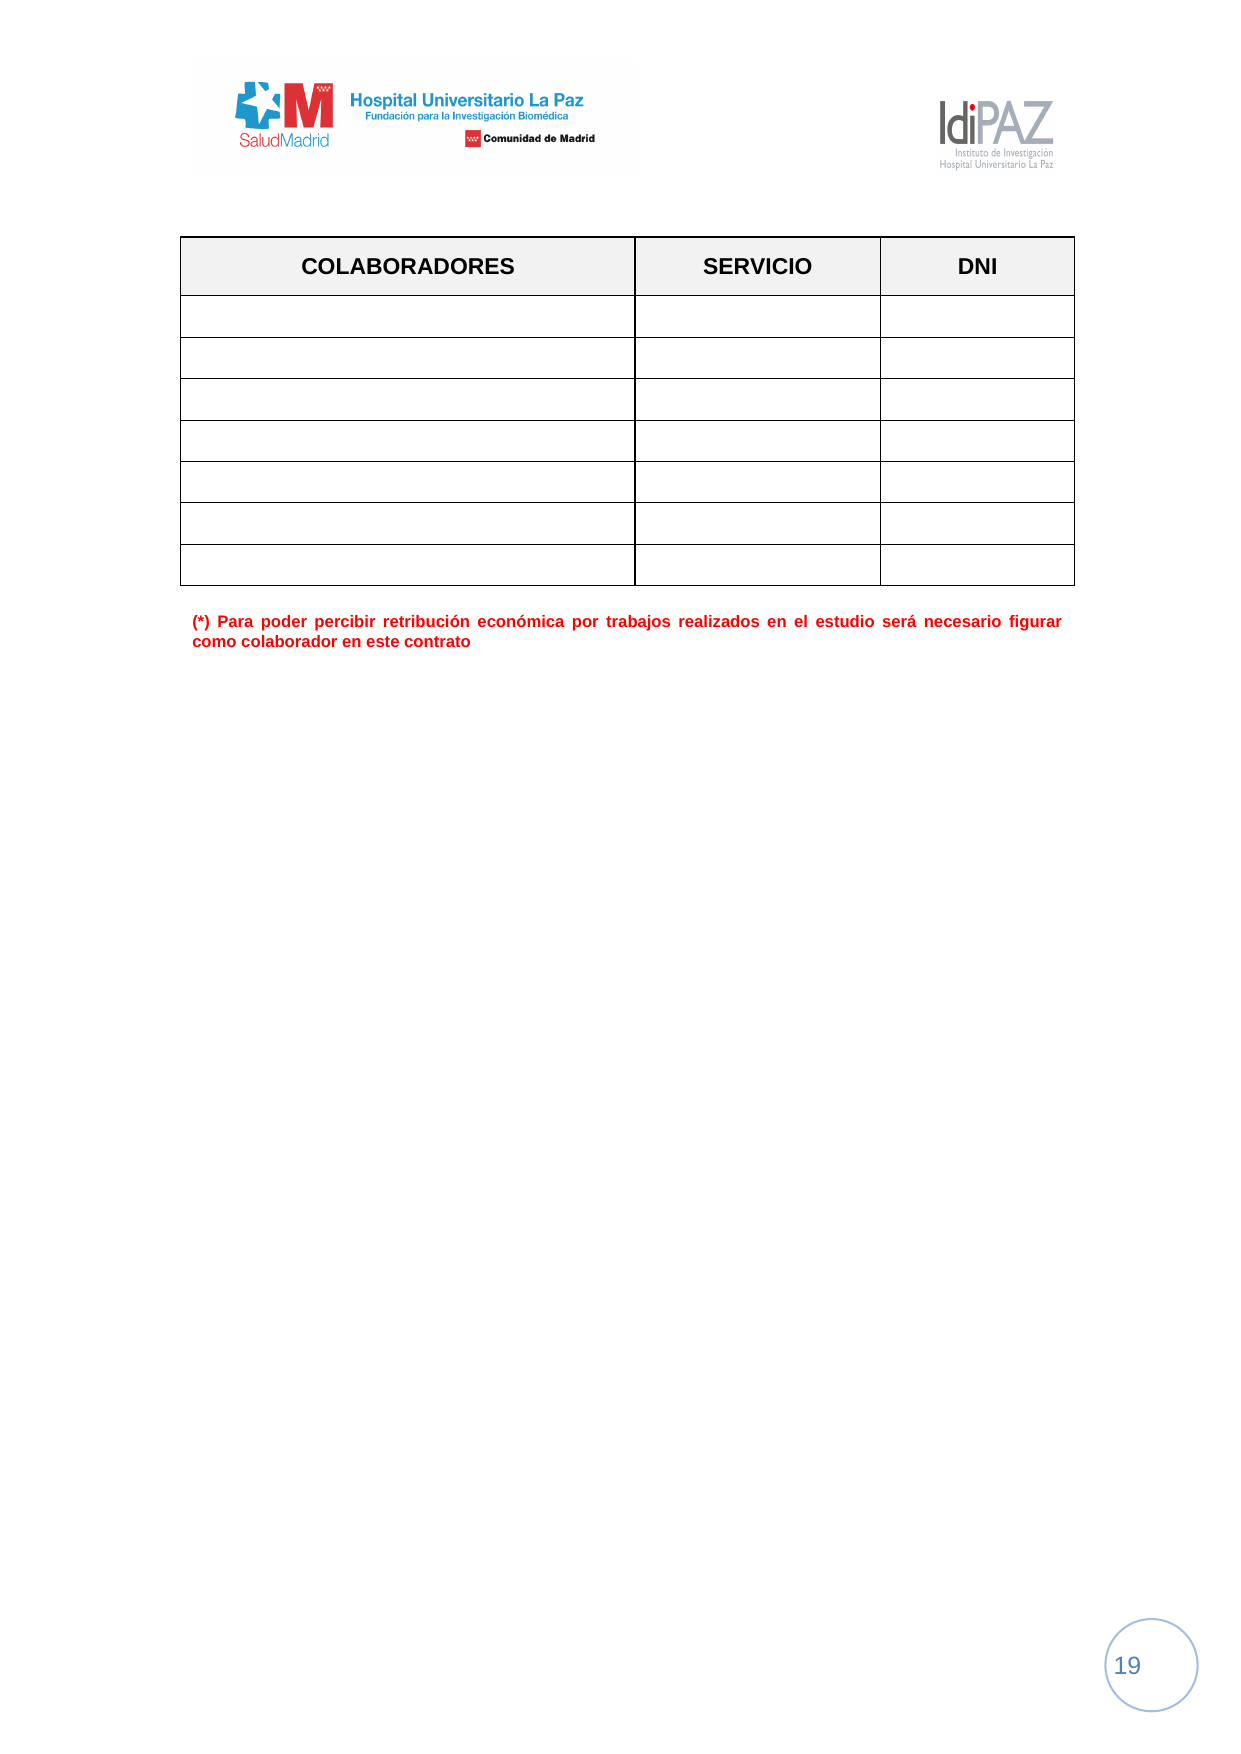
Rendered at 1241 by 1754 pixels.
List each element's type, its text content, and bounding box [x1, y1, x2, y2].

table_cell [181, 421, 634, 461]
table_header COLABORADORES [181, 238, 634, 295]
table_cell [881, 338, 1074, 378]
table_cell [181, 545, 634, 585]
picture [192, 59, 638, 176]
table_cell [636, 462, 880, 502]
table_cell [181, 462, 634, 502]
table_cell [181, 296, 634, 337]
table_cell [881, 421, 1074, 461]
table_header DNI [881, 238, 1074, 295]
table_cell [181, 338, 634, 378]
table_cell [636, 296, 880, 337]
table_cell [881, 296, 1074, 337]
table_cell [881, 462, 1074, 502]
table_cell [881, 545, 1074, 585]
table_cell [881, 379, 1074, 419]
table_cell [636, 545, 880, 585]
table_cell [181, 503, 634, 543]
text (*) Para poder percibir retribución económica por trabajos realizados en el estudio será necesario figurar como colaborador en este contrato [192, 612, 1063, 651]
table_header SERVICIO [636, 238, 880, 295]
picture [935, 95, 1058, 176]
table_cell [881, 503, 1074, 543]
table_cell [636, 503, 880, 543]
table_cell [636, 338, 880, 378]
table_cell [636, 421, 880, 461]
table_cell [636, 379, 880, 419]
table_cell [181, 379, 634, 419]
